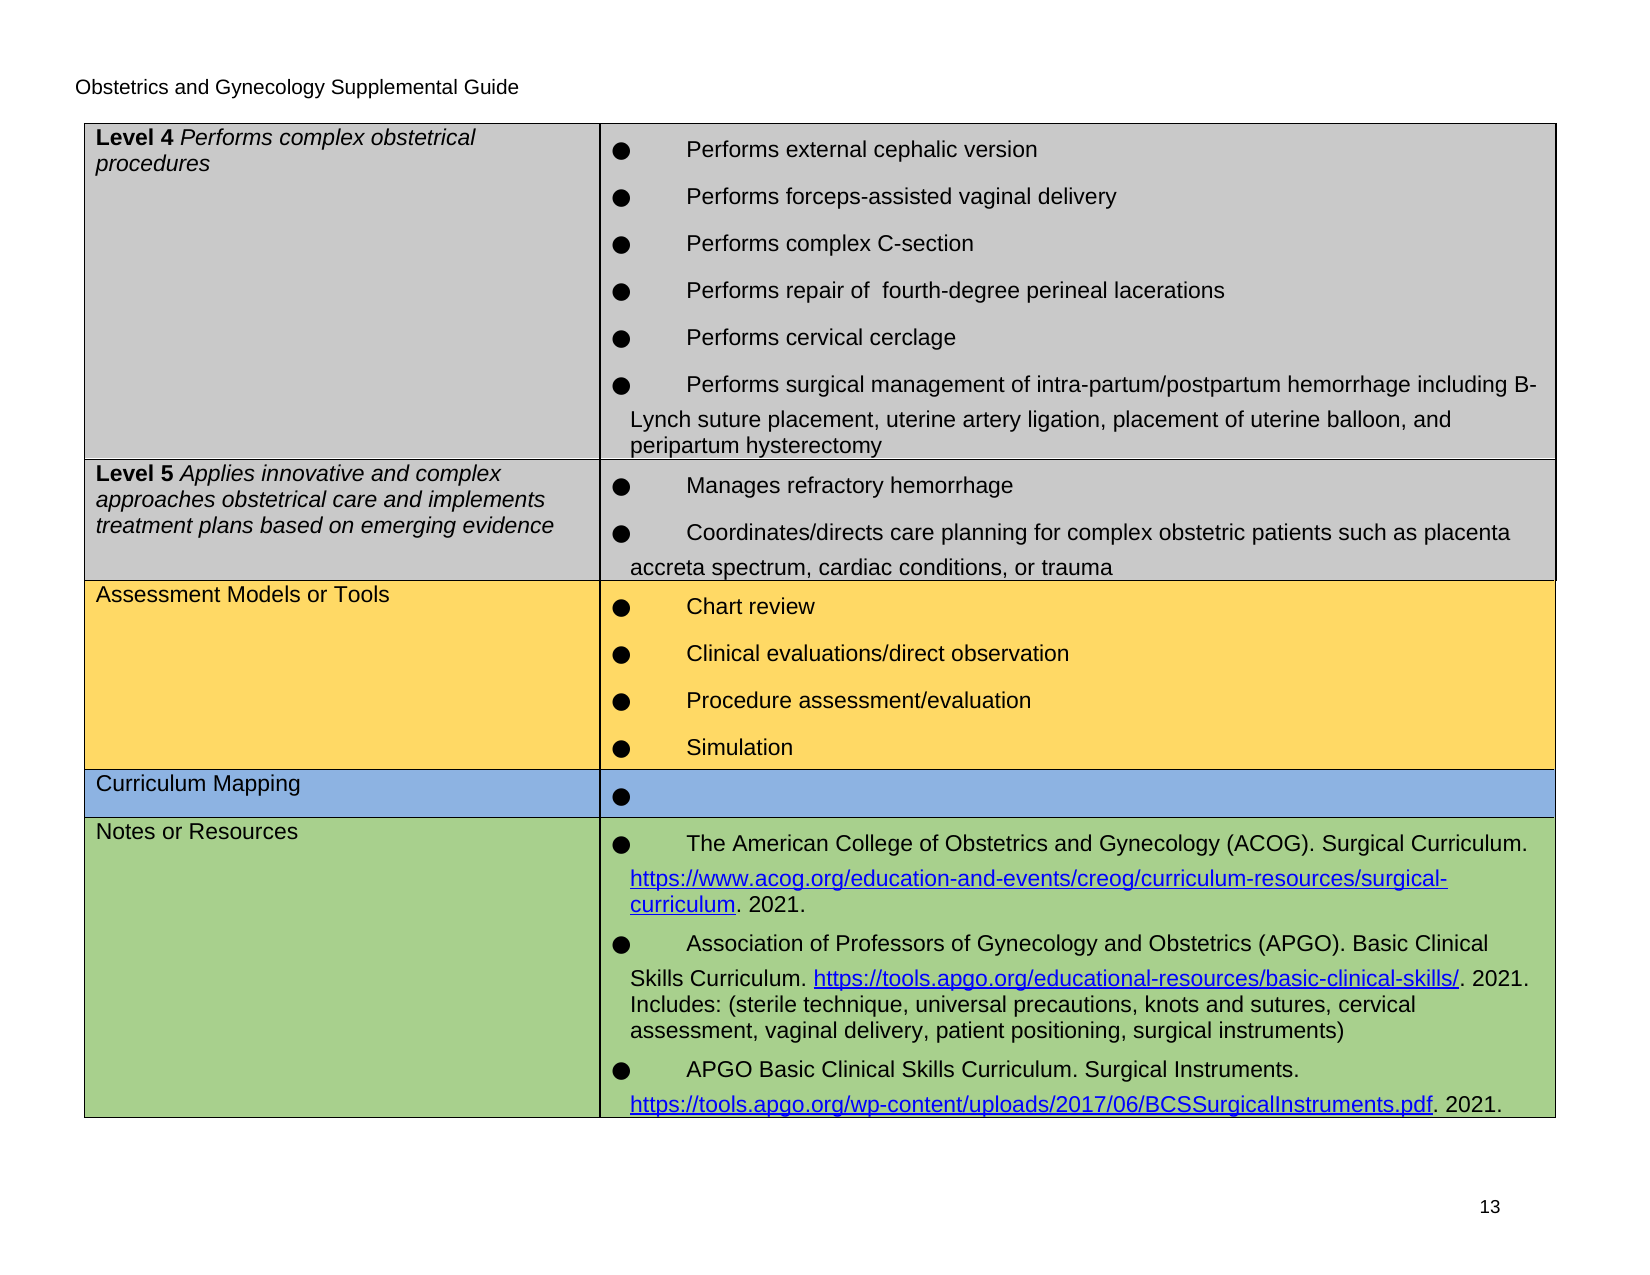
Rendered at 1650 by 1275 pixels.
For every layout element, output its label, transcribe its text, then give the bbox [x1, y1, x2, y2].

table_cell Assessment Models or Tools [85, 581, 599, 769]
table_cell The American College of Obstetrics and Gynecology (ACOG). Surgical Curriculum. https://www.acog.org/education-and-events/creog/curriculum-resources/surgical-curriculum. 2021. Association of Professors of Gynecology and Obstetrics (APGO). Basic Clinical Skills Curriculum. https://tools.apgo.org/educational-resources/basic-clinical-skills/. 2021. Includes: (sterile technique, universal precautions, knots and sutures, cervical assessment, vaginal delivery, patient positioning, surgical instruments) APGO Basic Clinical Skills Curriculum. Surgical Instruments. https://tools.apgo.org/wp-content/uploads/2017/06/BCSSurgicalInstruments.pdf. 2021. [601, 817, 1555, 1117]
table_cell [601, 769, 1555, 817]
table_cell Level 4 Performs complex obstetrical procedures [85, 124, 599, 458]
table_cell Manages refractory hemorrhage Coordinates/directs care planning for complex obstetric patients such as placenta accreta spectrum, cardiac conditions, or trauma [601, 460, 1555, 580]
table_cell Level 5 Applies innovative and complex approaches obstetrical care and implements treatment plans based on emerging evidence [85, 460, 599, 580]
table_cell Chart review Clinical evaluations/direct observation Procedure assessment/evaluation Simulation [601, 580, 1555, 769]
table_cell Notes or Resources [85, 818, 599, 1117]
table_cell Performs external cephalic version Performs forceps-assisted vaginal delivery Performs complex C-section Performs repair of fourth-degree perineal lacerations Performs cervical cerclage Performs surgical management of intra-partum/postpartum hemorrhage including B-Lynch suture placement, uterine artery ligation, placement of uterine balloon, and peripartum hysterectomy [601, 124, 1555, 458]
table_cell Curriculum Mapping [85, 770, 599, 817]
